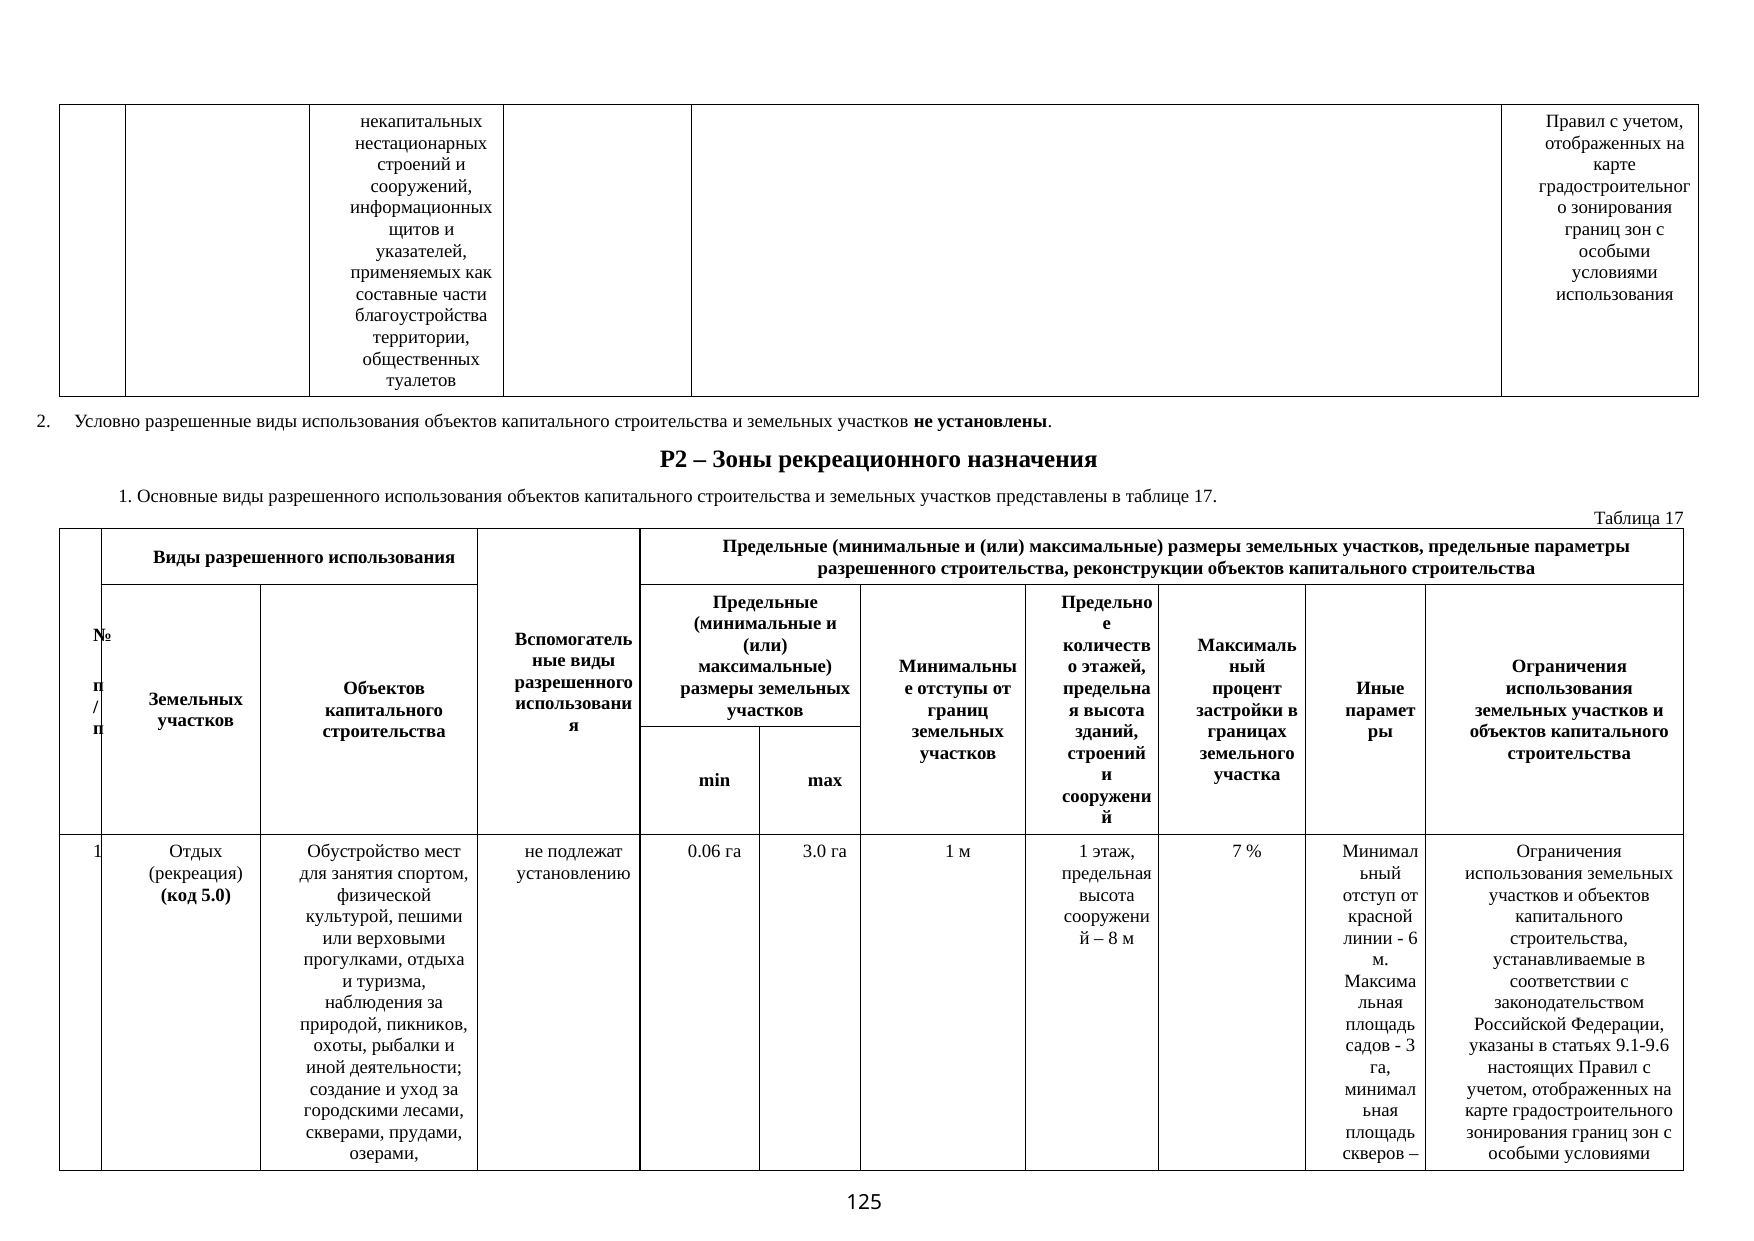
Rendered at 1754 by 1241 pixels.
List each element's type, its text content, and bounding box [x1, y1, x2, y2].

list Р2 – Зоны рекреационного назначения [74, 444, 1683, 473]
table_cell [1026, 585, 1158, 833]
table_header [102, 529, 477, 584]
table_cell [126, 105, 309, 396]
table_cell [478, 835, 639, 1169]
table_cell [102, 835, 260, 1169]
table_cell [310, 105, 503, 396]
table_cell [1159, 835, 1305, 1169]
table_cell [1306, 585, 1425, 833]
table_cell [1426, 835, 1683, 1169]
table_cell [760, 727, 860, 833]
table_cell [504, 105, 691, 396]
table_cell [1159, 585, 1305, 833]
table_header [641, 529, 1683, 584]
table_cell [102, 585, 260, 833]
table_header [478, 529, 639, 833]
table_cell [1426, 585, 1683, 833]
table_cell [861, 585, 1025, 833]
list Условно разрешенные виды использования объектов капитального строительства и земельных участков не установлены. [36, 410, 1683, 431]
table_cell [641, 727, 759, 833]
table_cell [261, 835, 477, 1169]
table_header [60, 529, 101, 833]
text Таблица 17 [74, 507, 1683, 528]
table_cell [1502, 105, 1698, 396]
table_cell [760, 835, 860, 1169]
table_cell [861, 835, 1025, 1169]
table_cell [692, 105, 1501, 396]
text 1. Основные виды разрешенного использования объектов капитального строительства и земельных участков представлены в таблице 17. [74, 485, 1683, 507]
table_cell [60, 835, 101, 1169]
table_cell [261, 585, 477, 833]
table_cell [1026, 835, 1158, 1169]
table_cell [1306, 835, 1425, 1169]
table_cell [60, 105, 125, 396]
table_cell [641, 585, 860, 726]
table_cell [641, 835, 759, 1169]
